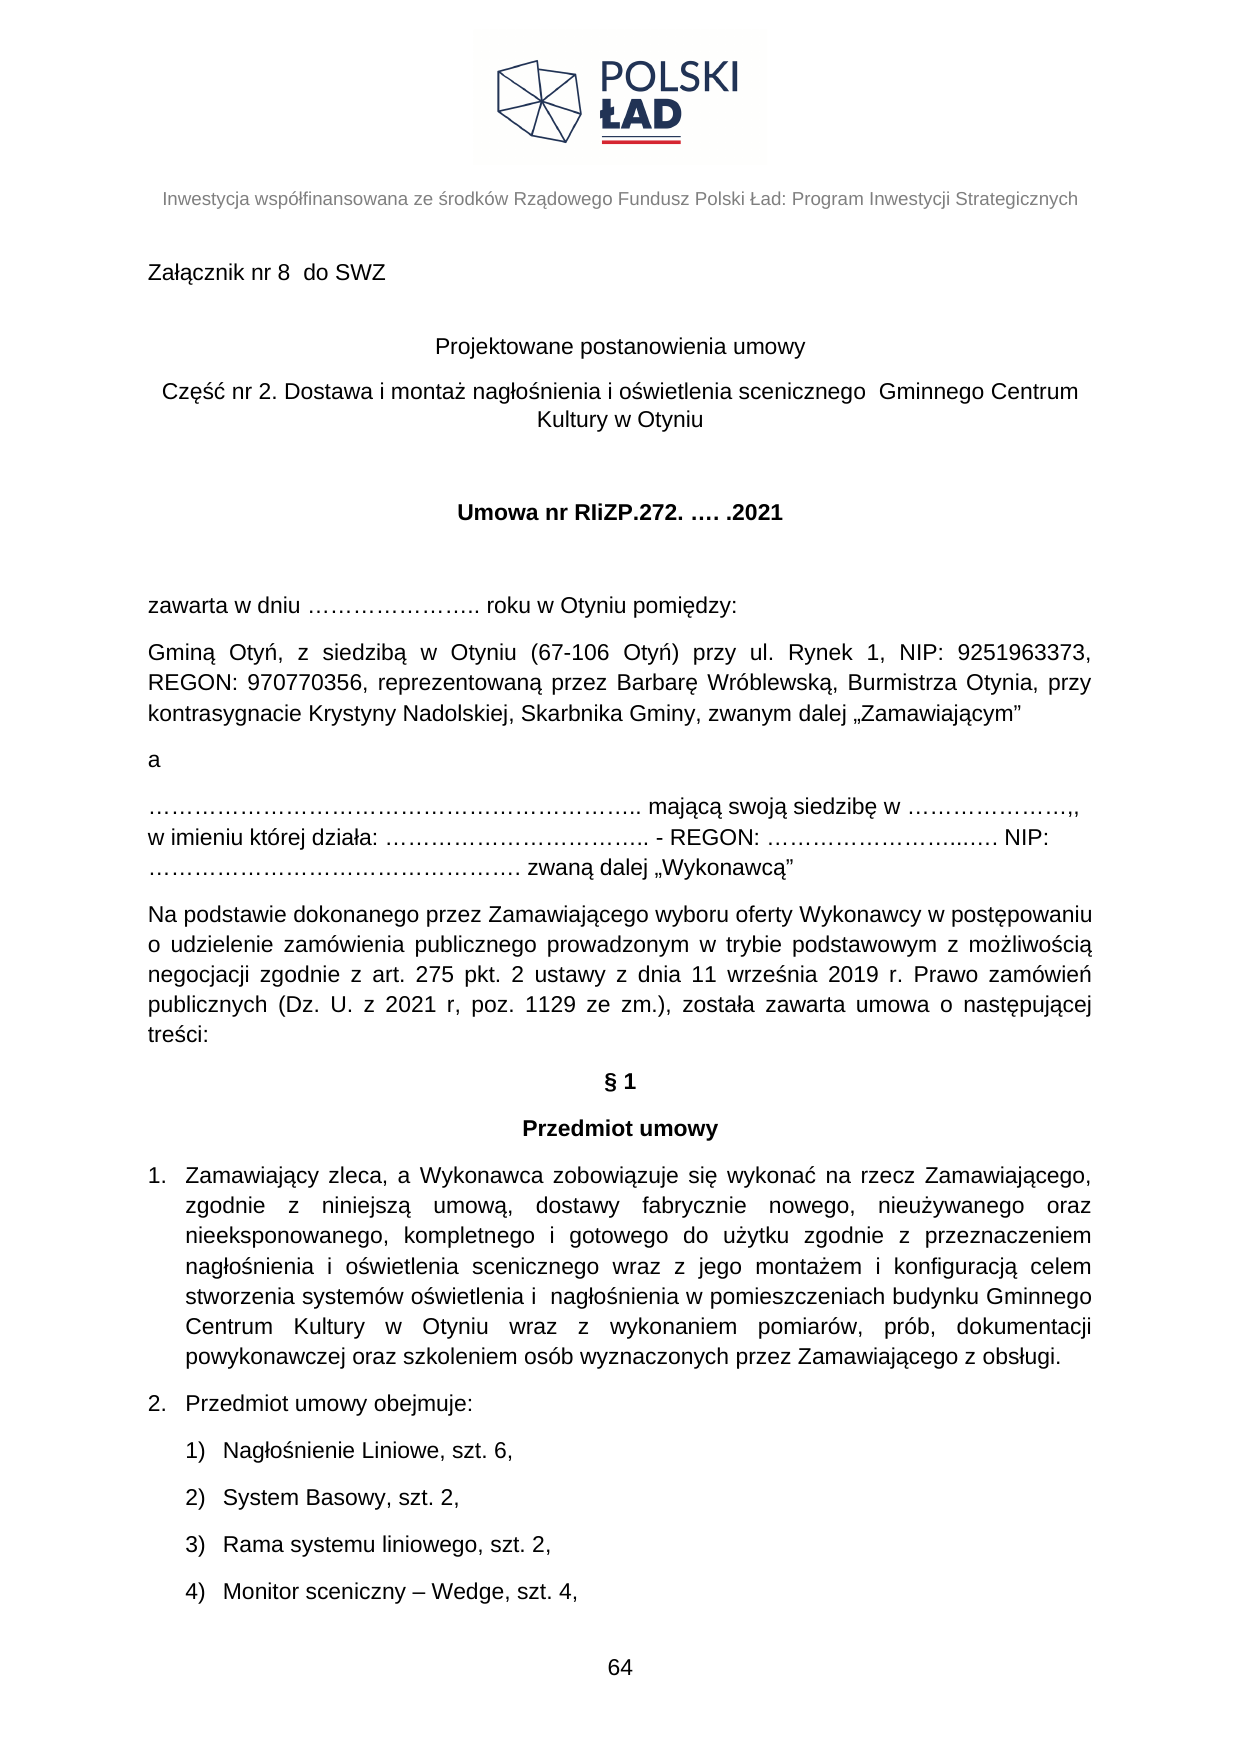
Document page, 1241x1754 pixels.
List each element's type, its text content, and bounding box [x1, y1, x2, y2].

text Umowa nr RIiZP.272. …. .2021 [148, 498, 1092, 525]
list Nagłośnienie Liniowe, szt. 6, [185, 1437, 1092, 1463]
text Gminą Otyń, z siedzibą w Otyniu (67-106 Otyń) przy ul. Rynek 1, NIP: 9251963373, REGON: 970770356, reprezentowaną przez Barbarę Wróblewską, Burmistrza Otynia, przy kontrasygnacie Krystyny Nadolskiej, Skarbnika Gminy, zwanym dalej „Zamawiającym” [148, 639, 1092, 726]
text ……………………………………………………….. mającą swoją siedzibę w …………………,, w imieniu której działa: …………………………….. - REGON: ……………………...…. NIP: …………………………………………. zwaną dalej „Wykonawcą” [148, 793, 1092, 880]
list Rama systemu liniowego, szt. 2, [185, 1531, 1092, 1557]
text Projektowane postanowienia umowy [148, 333, 1092, 359]
list Przedmiot umowy obejmuje: [148, 1390, 1092, 1416]
text a [148, 746, 1092, 773]
list Monitor sceniczny – Wedge, szt. 4, [185, 1578, 1092, 1604]
text Przedmiot umowy [148, 1115, 1092, 1141]
text § 1 [148, 1068, 1092, 1094]
text zawarta w dniu ………………….. roku w Otyniu pomiędzy: [148, 592, 1092, 618]
text Na podstawie dokonanego przez Zamawiającego wyboru oferty Wykonawcy w postępowaniu o udzielenie zamówienia publicznego prowadzonym w trybie podstawowym z możliwością negocjacji zgodnie z art. 275 pkt. 2 ustawy z dnia 11 września 2019 r. Prawo zamówień publicznych (Dz. U. z 2021 r, poz. 1129 ze zm.), została zawarta umowa o następującej treści: [148, 901, 1092, 1048]
picture [473, 29, 768, 165]
list Zamawiający zleca, a Wykonawca zobowiązuje się wykonać na rzecz Zamawiającego, zgodnie z niniejszą umową, dostawy fabrycznie nowego, nieużywanego oraz nieeksponowanego, kompletnego i gotowego do użytku zgodnie z przeznaczeniem nagłośnienia i oświetlenia scenicznego wraz z jego montażem i konfiguracją celem stworzenia systemów oświetlenia i nagłośnienia w pomieszczeniach budynku Gminnego Centrum Kultury w Otyniu wraz z wykonaniem pomiarów, prób, dokumentacji powykonawczej oraz szkoleniem osób wyznaczonych przez Zamawiającego z obsługi. [148, 1162, 1092, 1369]
list System Basowy, szt. 2, [185, 1484, 1092, 1510]
subtitle Załącznik nr 8 do SWZ [148, 259, 1092, 286]
text Część nr 2. Dostawa i montaż nagłośnienia i oświetlenia scenicznego Gminnego Centrum Kultury w Otyniu [148, 378, 1092, 433]
